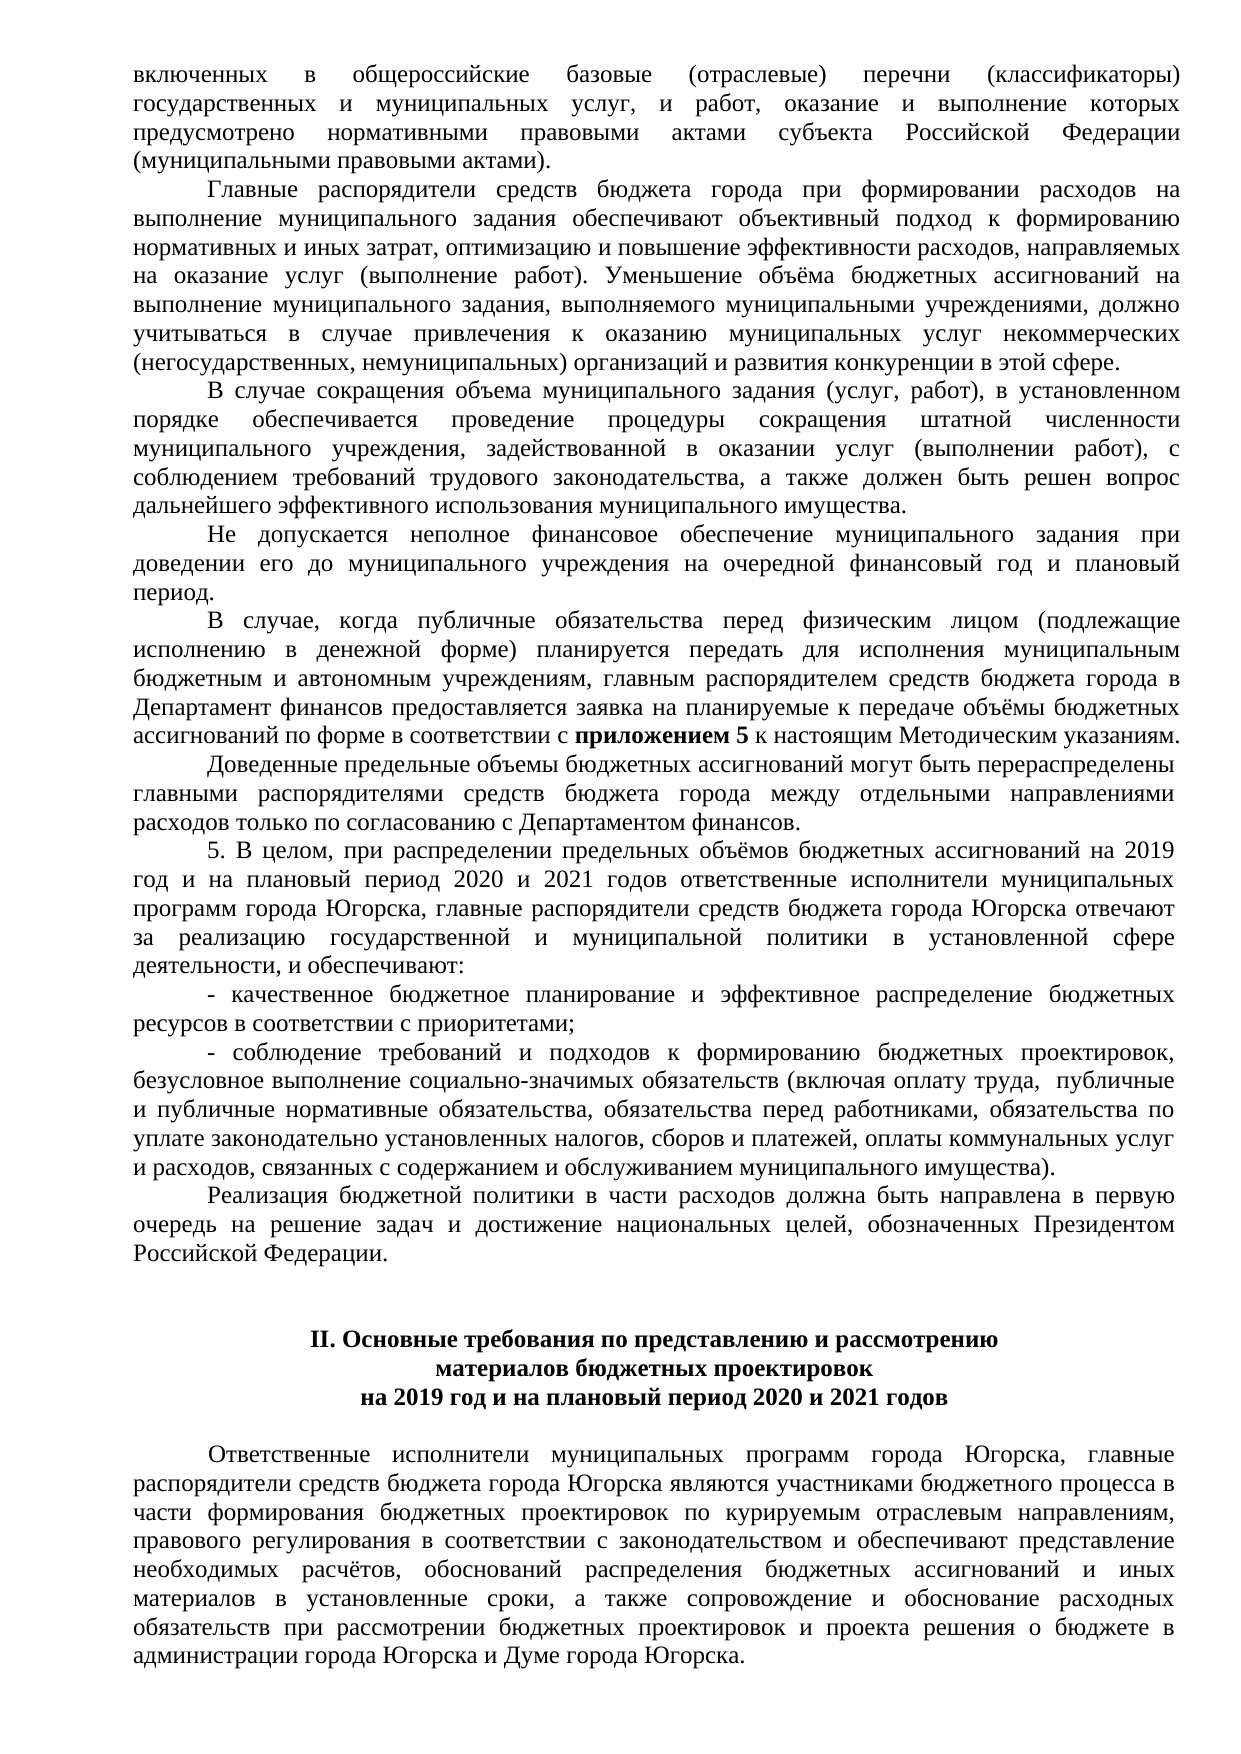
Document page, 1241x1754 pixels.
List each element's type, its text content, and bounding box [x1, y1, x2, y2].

text на 2019 год и на плановый период 2020 и 2021 годов [133, 1382, 1176, 1410]
text Доведенные предельные объемы бюджетных ассигнований могут быть перераспределены главными распорядителями средств бюджета города между отдельными направлениями расходов только по согласованию с Департаментом финансов. [133, 749, 1176, 835]
text Главные распорядители средств бюджета города при формировании расходов на выполнение муниципального задания обеспечивают объективный подход к формированию нормативных и иных затрат, оптимизацию и повышение эффективности расходов, направляемых на оказание услуг (выполнение работ). Уменьшение объёма бюджетных ассигнований на выполнение муниципального задания, выполняемого муниципальными учреждениями, должно учитываться в случае привлечения к оказанию муниципальных услуг некоммерческих (негосударственных, немуниципальных) организаций и развития конкуренции в этой сфере. [133, 174, 1181, 375]
text 5. В целом, при распределении предельных объёмов бюджетных ассигнований на 2019 год и на плановый период 2020 и 2021 годов ответственные исполнители муниципальных программ города Югорска, главные распорядители средств бюджета города Югорска отвечают за реализацию государственной и муниципальной политики в установленной сфере деятельности, и обеспечивают: [133, 835, 1176, 979]
text Ответственные исполнители муниципальных программ города Югорска, главные распорядители средств бюджета города Югорска являются участниками бюджетного процесса в части формирования бюджетных проектировок по курируемым отраслевым направлениям, правового регулирования в соответствии с законодательством и обеспечивают представление необходимых расчётов, обоснований распределения бюджетных ассигнований и иных материалов в установленные сроки, а также сопровождение и обоснование расходных обязательств при рассмотрении бюджетных проектировок и проекта решения о бюджете в администрации города Югорска и Думе города Югорска. [133, 1439, 1176, 1669]
text материалов бюджетных проектировок [133, 1353, 1176, 1382]
text В случае, когда публичные обязательства перед физическим лицом (подлежащие исполнению в денежной форме) планируется передать для исполнения муниципальным бюджетным и автономным учреждениям, главным распорядителем средств бюджета города в Департамент финансов предоставляется заявка на планируемые к передаче объёмы бюджетных ассигнований по форме в соответствии с приложением 5 к настоящим Методическим указаниям. [133, 605, 1181, 749]
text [133, 59, 1181, 174]
text В случае сокращения объема муниципального задания (услуг, работ), в установленном порядке обеспечивается проведение процедуры сокращения штатной численности муниципального учреждения, задействованной в оказании услуг (выполнении работ), с соблюдением требований трудового законодательства, а также должен быть решен вопрос дальнейшего эффективного использования муниципального имущества. [133, 375, 1181, 519]
text - соблюдение требований и подходов к формированию бюджетных проектировок, безусловное выполнение социально-значимых обязательств (включая оплату труда, публичные и публичные нормативные обязательства, обязательства перед работниками, обязательства по уплате законодательно установленных налогов, сборов и платежей, оплаты коммунальных услуг и расходов, связанных с содержанием и обслуживанием муниципального имущества). [133, 1037, 1176, 1180]
text - качественное бюджетное планирование и эффективное распределение бюджетных ресурсов в соответствии с приоритетами; [133, 979, 1176, 1037]
text Реализация бюджетной политики в части расходов должна быть направлена в первую очередь на решение задач и достижение национальных целей, обозначенных Президентом Российской Федерации. [133, 1180, 1176, 1267]
text Не допускается неполное финансовое обеспечение муниципального задания при доведении его до муниципального учреждения на очередной финансовый год и плановый период. [133, 519, 1181, 605]
text II. Основные требования по представлению и рассмотрению [133, 1324, 1176, 1353]
